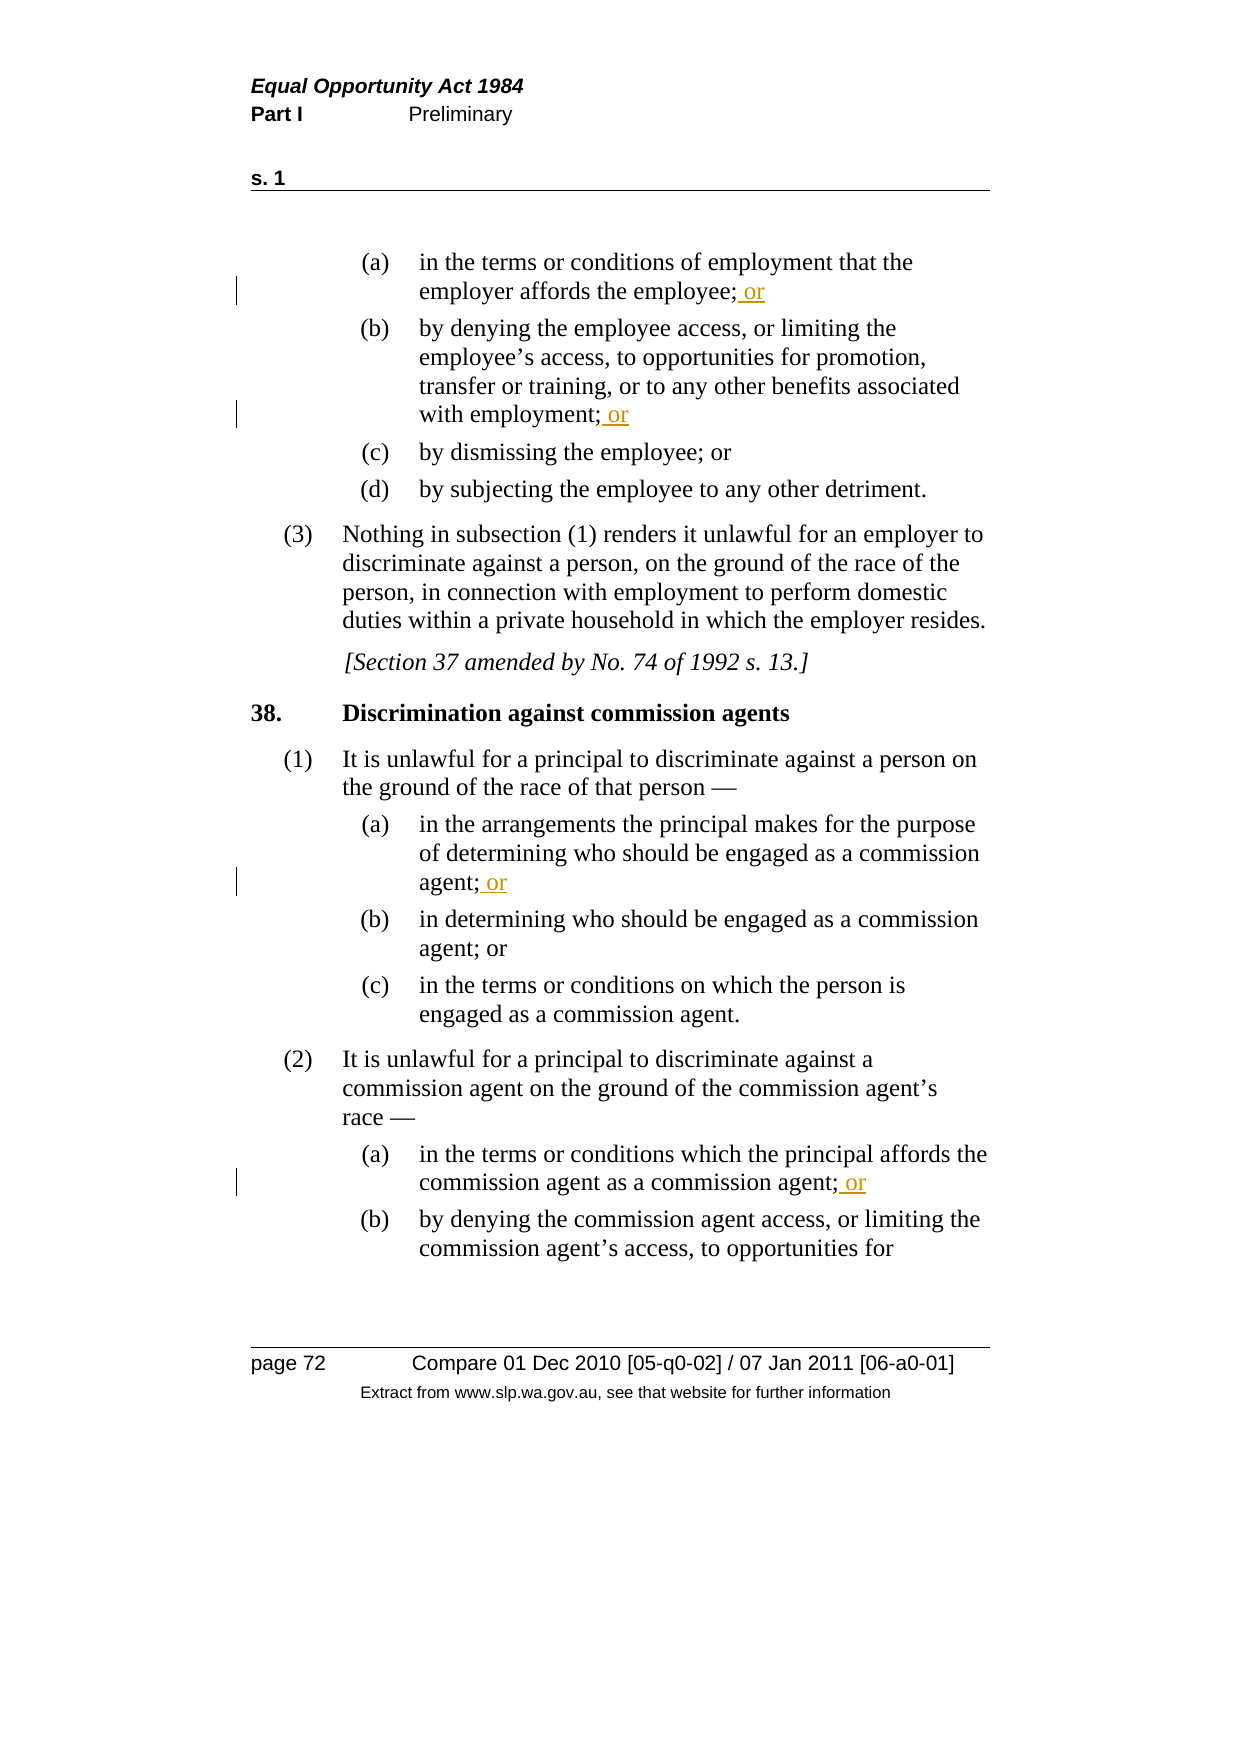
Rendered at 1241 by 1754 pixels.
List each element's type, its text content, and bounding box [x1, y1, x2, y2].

text (a) in the terms or conditions which the principal affords the commission agent as a commission agent; [251, 1139, 990, 1196]
text (b) in determining who should be engaged as a commission agent; or [251, 904, 990, 962]
text (c) by dismissing the employee; or [251, 437, 990, 465]
text [Section 37 amended by No. 74 of 1992 s. 13.] [251, 647, 990, 675]
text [251, 1204, 990, 1262]
text (3) Nothing in subsection (1) renders it unlawful for an employer to discriminate against a person, on the ground of the race of the person, in connection with employment to perform domestic duties within a private household in which the employer resides. [251, 519, 990, 634]
text (c) in the terms or conditions on which the person is engaged as a commission agent. [251, 970, 990, 1027]
text (2) It is unlawful for a principal to discriminate against a commission agent on the ground of the commission agent’s race — [251, 1044, 990, 1130]
text (b) by denying the employee access, or limiting the employee’s access, to opportunities for promotion, transfer or training, or to any other benefits associated with employment; [251, 313, 990, 428]
subtitle 38. Discrimination against commission agents [251, 698, 990, 727]
text (a) in the terms or conditions of employment that the employer affords the employee; [251, 247, 990, 305]
text (1) It is unlawful for a principal to discriminate against a person on the ground of the race of that person — [251, 744, 990, 801]
text (d) by subjecting the employee to any other detriment. [251, 474, 990, 502]
text (a) in the arrangements the principal makes for the purpose of determining who should be engaged as a commission agent; [251, 809, 990, 896]
